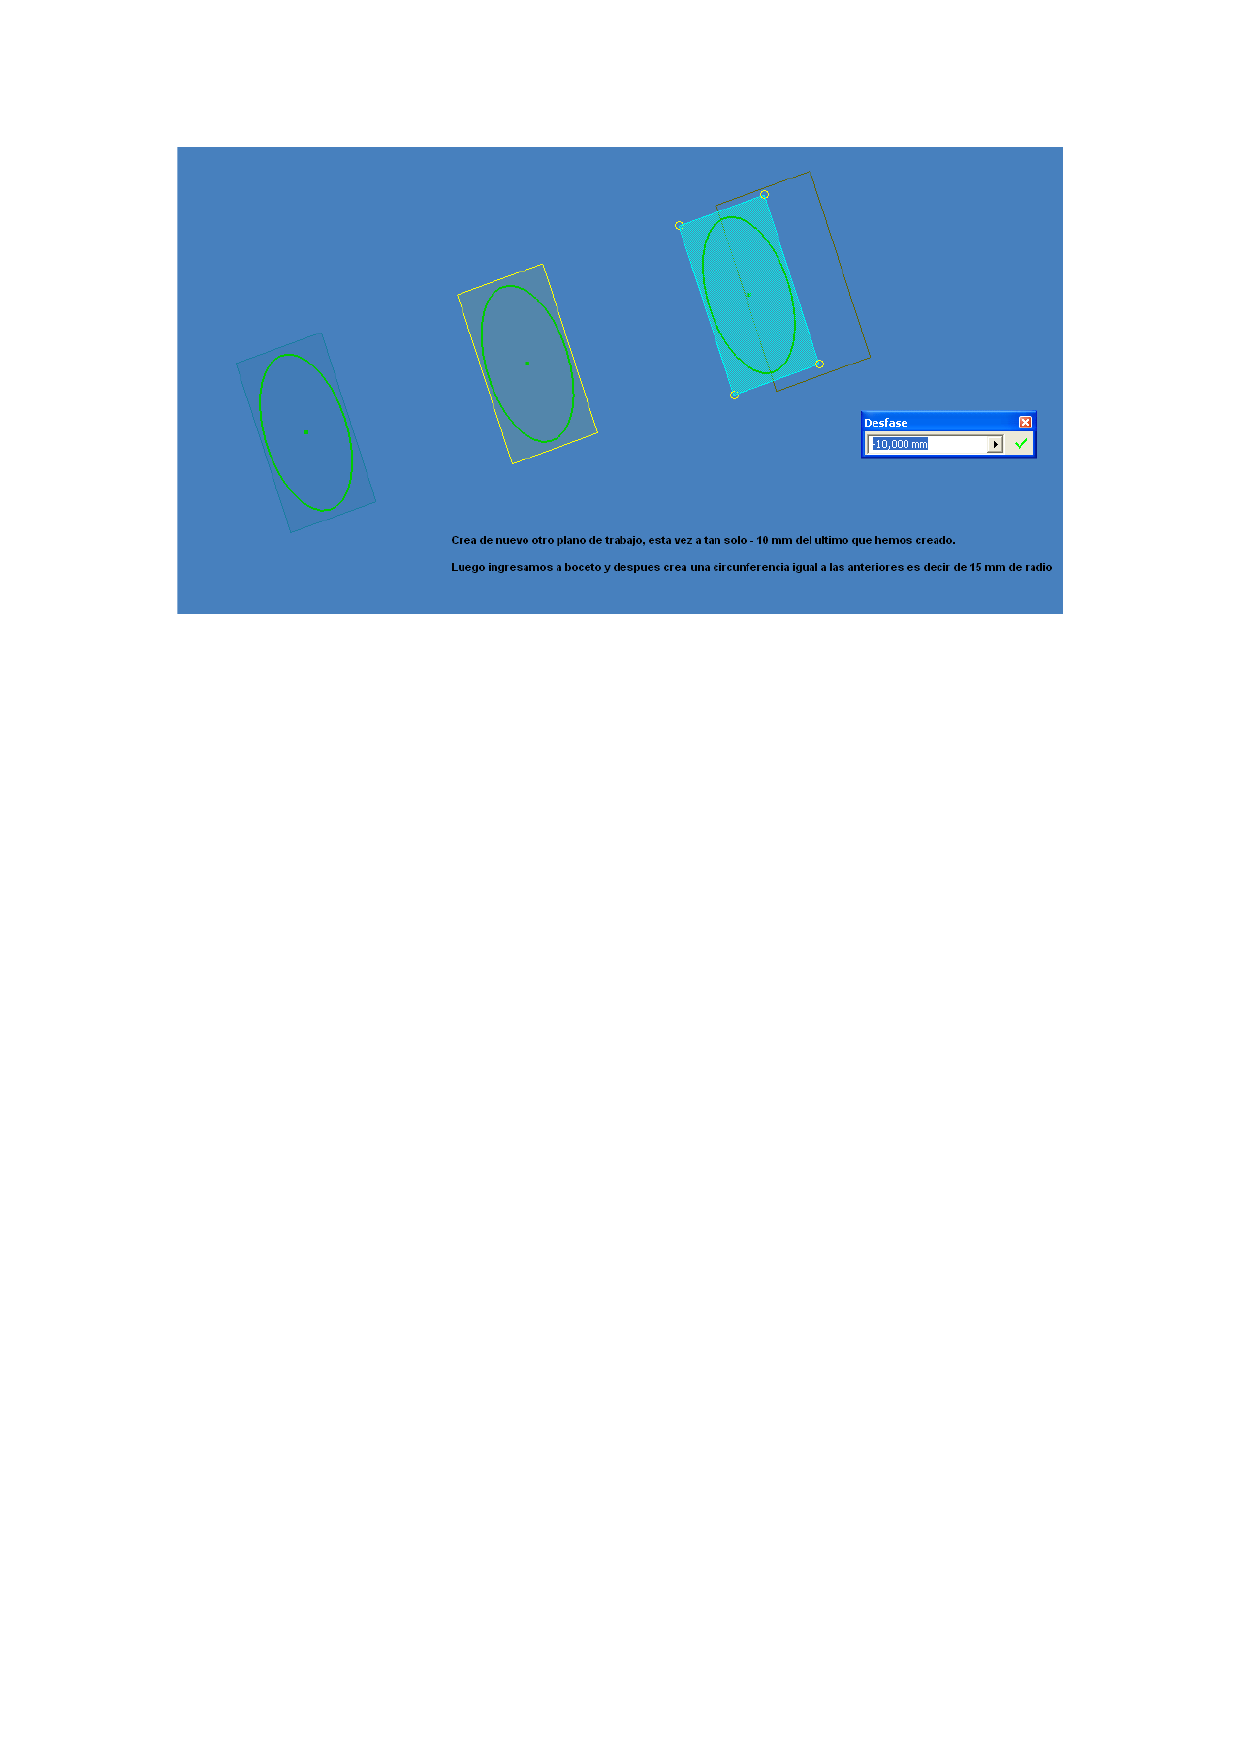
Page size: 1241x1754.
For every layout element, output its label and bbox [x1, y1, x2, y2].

picture [177, 147, 1063, 614]
